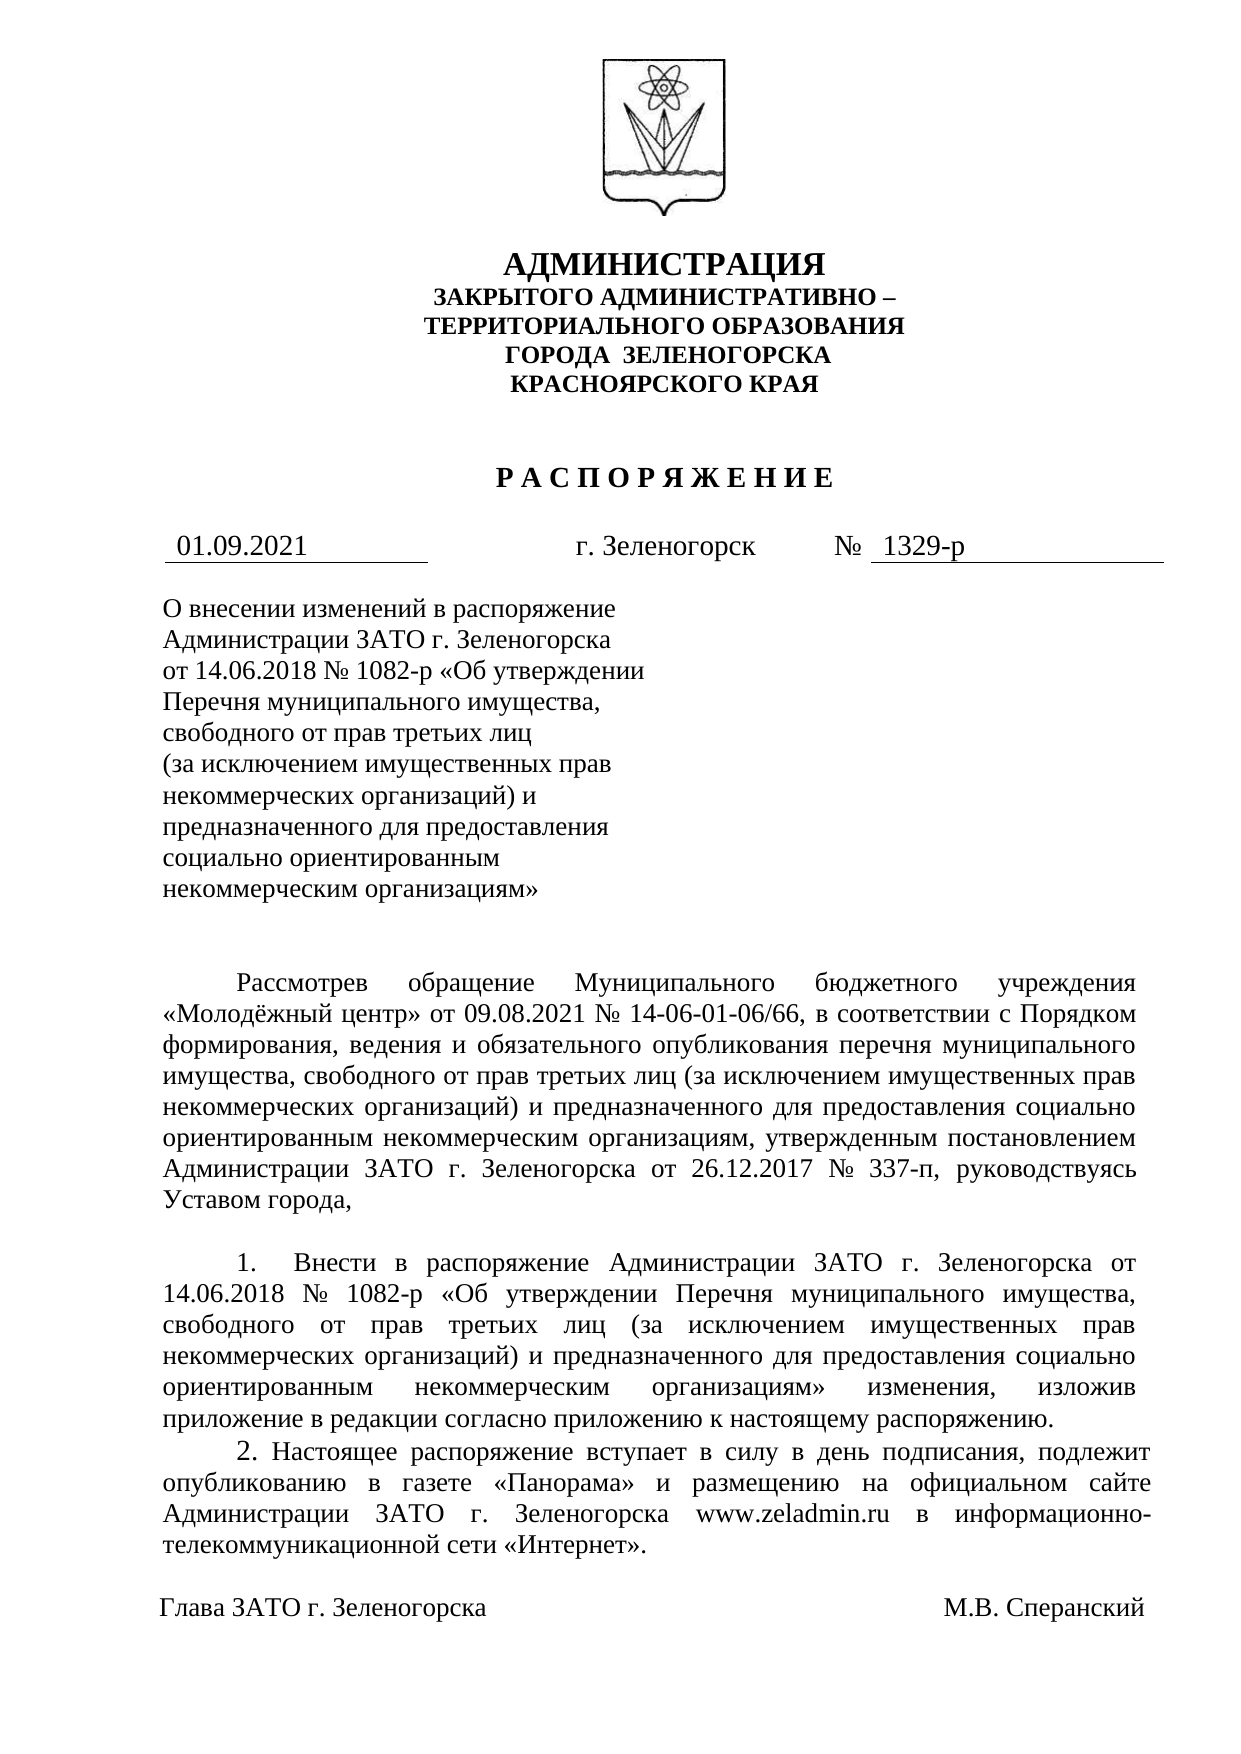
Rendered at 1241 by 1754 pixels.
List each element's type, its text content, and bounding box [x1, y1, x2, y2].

table_header Глава ЗАТО г. Зеленогорска [148, 1591, 790, 1681]
text социально ориентированным [162, 841, 1152, 872]
text от 14.06.2018 № 1082-р «Об утверждении [162, 654, 1152, 685]
text предназначенного для предоставления [162, 810, 1152, 841]
table_header АДМИНИСТРАЦИЯ ЗАКРЫТОГО АДМИНИСТРАТИВНО – ТЕРРИТОРИАЛЬНОГО ОБРАЗОВАНИЯ ГОРОДА ЗЕЛЕНОГОРСКА КРАСНОЯРСКОГО КРАЯ Р А С П О Р Я Ж Е Н И Е [165, 59, 1163, 493]
table_cell № [823, 493, 871, 562]
picture [602, 59, 727, 216]
text О внесении изменений в распоряжение [162, 592, 1152, 623]
text свободного от прав третьих лиц [162, 716, 1152, 748]
text (за исключением имущественных прав [162, 748, 1152, 779]
text Перечня муниципального имущества, [162, 685, 1152, 716]
text Рассмотрев обращение Муниципального бюджетного учреждения «Молодёжный центр» от 09.08.2021 № 14-06-01-06/66, в соответствии с Порядком формирования, ведения и обязательного опубликования перечня муниципального имущества, свободного от прав третьих лиц (за исключением имущественных прав некоммерческих организаций) и предназначенного для предоставления социально ориентированным некоммерческим организациям, утвержденным постановлением Администрации ЗАТО г. Зеленогорска от 26.12.2017 № 337-п, руководствуясь Уставом города, [162, 966, 1137, 1215]
table_header М.В. Сперанский [790, 1591, 1178, 1681]
text некоммерческим организациям» [162, 872, 1152, 903]
table_cell 01.09.2021 [165, 493, 428, 562]
table_cell 1329-р [871, 493, 1163, 562]
text 1. Внести в распоряжение Администрации ЗАТО г. Зеленогорска от 14.06.2018 № 1082-р «Об утверждении Перечня муниципального имущества, свободного от прав третьих лиц (за исключением имущественных прав некоммерческих организаций) и предназначенного для предоставления социально ориентированным некоммерческим организациям» изменения, изложив приложение в редакции согласно приложению к настоящему распоряжению. [162, 1246, 1137, 1433]
text Администрации ЗАТО г. Зеленогорска [162, 623, 1152, 654]
table_cell г. Зеленогорск [428, 493, 823, 562]
text некоммерческих организаций) и [162, 779, 1152, 810]
text 2. Настоящее распоряжение вступает в силу в день подписания, подлежит опубликованию в газете «Панорама» и размещению на официальном сайте Администрации ЗАТО г. Зеленогорска www.zeladmin.ru в информационно-телекоммуникационной сети «Интернет». [162, 1433, 1152, 1560]
